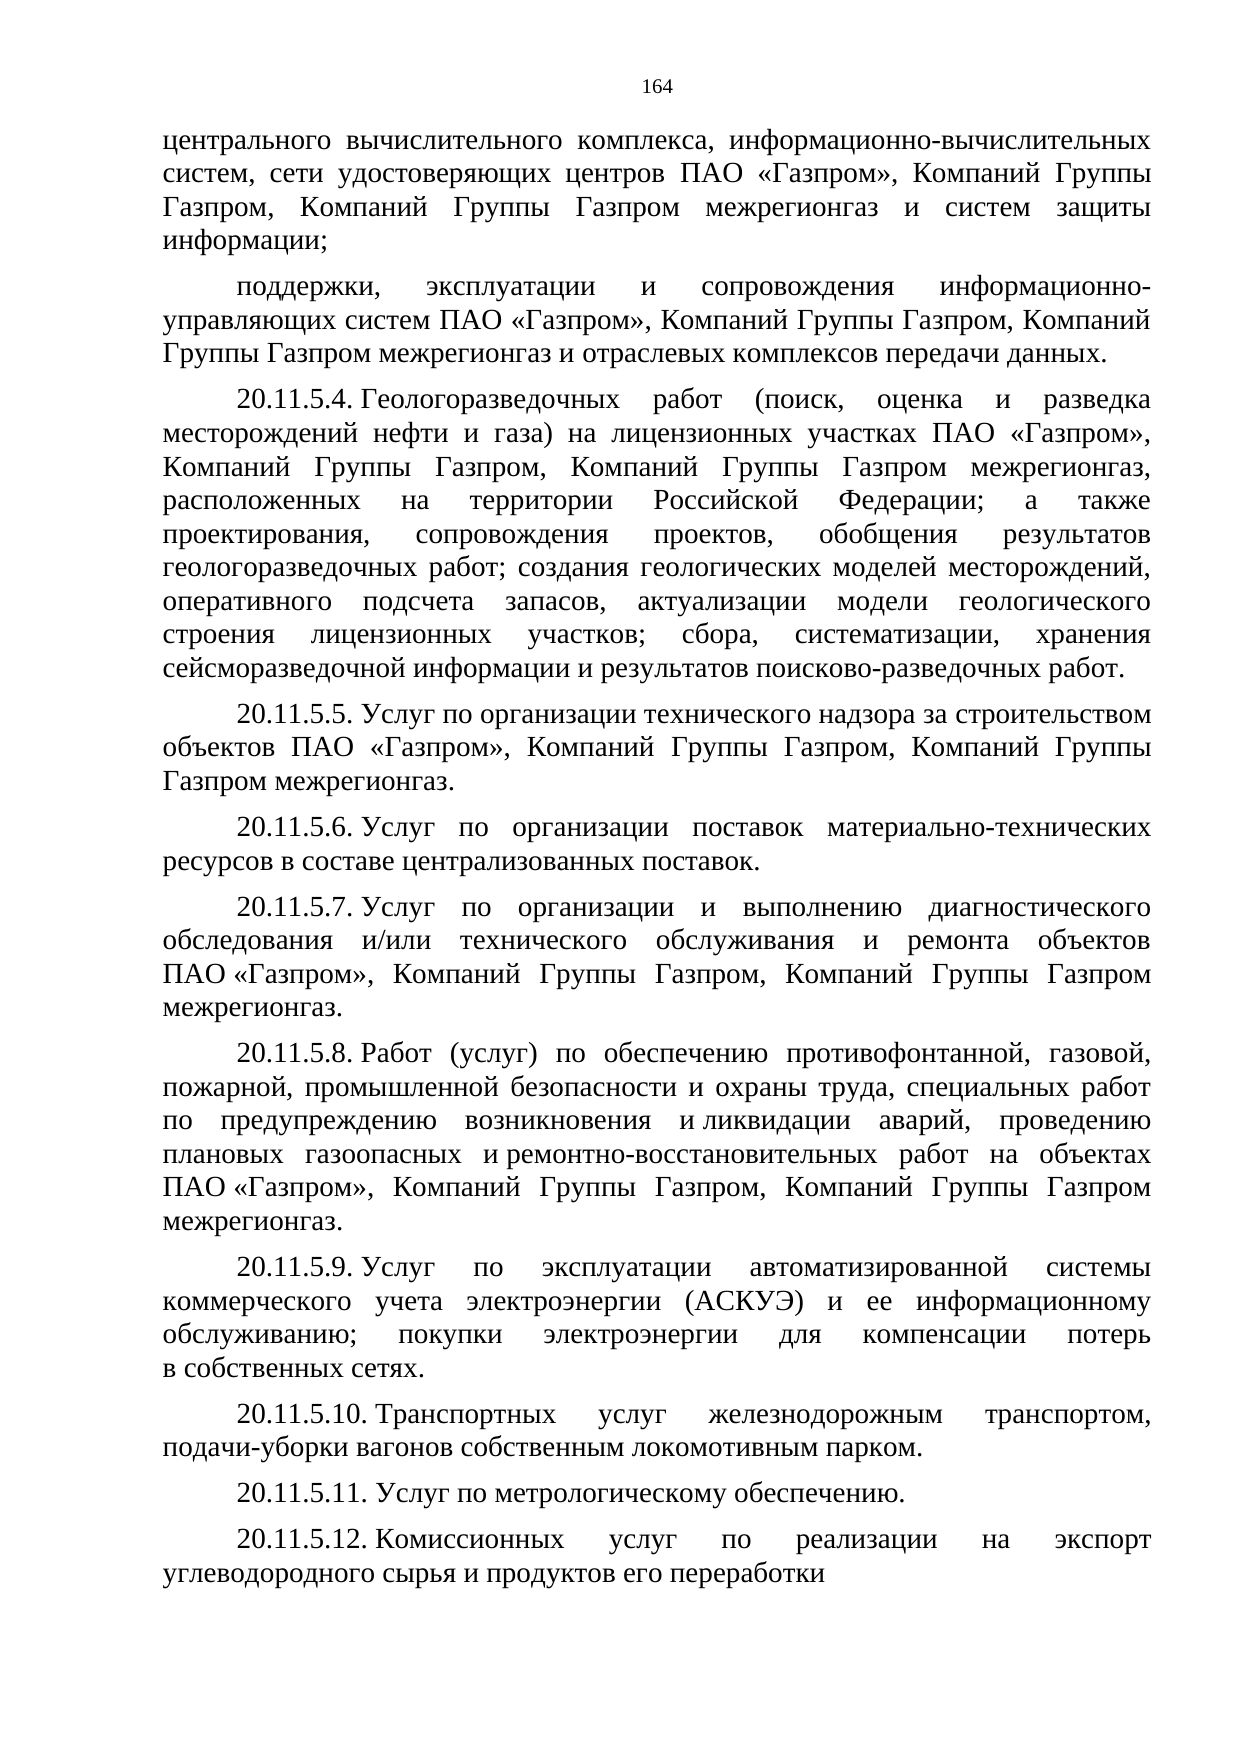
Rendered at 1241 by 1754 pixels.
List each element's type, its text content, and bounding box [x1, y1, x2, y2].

list Услуг по эксплуатации автоматизированной системы коммерческого учета электроэнергии (АСКУЭ) и ее информационному обслуживанию; покупки электроэнергии для компенсации потерь в собственных сетях. [162, 1249, 1152, 1383]
list Услуг по организации поставок материально-технических ресурсов в составе централизованных поставок. [162, 809, 1152, 876]
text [162, 122, 1152, 256]
list Транспортных услуг железнодорожным транспортом, подачи-уборки вагонов собственным локомотивным парком. [162, 1396, 1152, 1463]
list Услуг по организации технического надзора за строительством объектов ПАО «Газпром», Компаний Группы Газпром, Компаний Группы Газпром межрегионгаз. [162, 696, 1152, 797]
list Работ (услуг) по обеспечению противофонтанной, газовой, пожарной, промышленной безопасности и охраны труда, специальных работ по предупреждению возникновения и ликвидации аварий, проведению плановых газоопасных и ремонтно-восстановительных работ на объектах ПАО «Газпром», Компаний Группы Газпром, Компаний Группы Газпром межрегионгаз. [162, 1035, 1152, 1237]
list Геологоразведочных работ (поиск, оценка и разведка месторождений нефти и газа) на лицензионных участках ПАО «Газпром», Компаний Группы Газпром, Компаний Группы Газпром межрегионгаз, расположенных на территории Российской Федерации; а также проектирования, сопровождения проектов, обобщения результатов геологоразведочных работ; создания геологических моделей месторождений, оперативного подсчета запасов, актуализации модели геологического строения лицензионных участков; сбора, систематизации, хранения сейсморазведочной информации и результатов поисково-разведочных работ. [162, 382, 1152, 683]
list Услуг по организации и выполнению диагностического обследования и/или технического обслуживания и ремонта объектов ПАО «Газпром», Компаний Группы Газпром, Компаний Группы Газпром межрегионгаз. [162, 889, 1152, 1023]
list Услуг по метрологическому обеспечению. [162, 1475, 1152, 1509]
text поддержки, эксплуатации и сопровождения информационно-управляющих систем ПАО «Газпром», Компаний Группы Газпром, Компаний Группы Газпром межрегионгаз и отраслевых комплексов передачи данных. [162, 268, 1152, 369]
list Комиссионных услуг по реализации на экспорт углеводородного сырья и продуктов его переработки [162, 1521, 1152, 1588]
